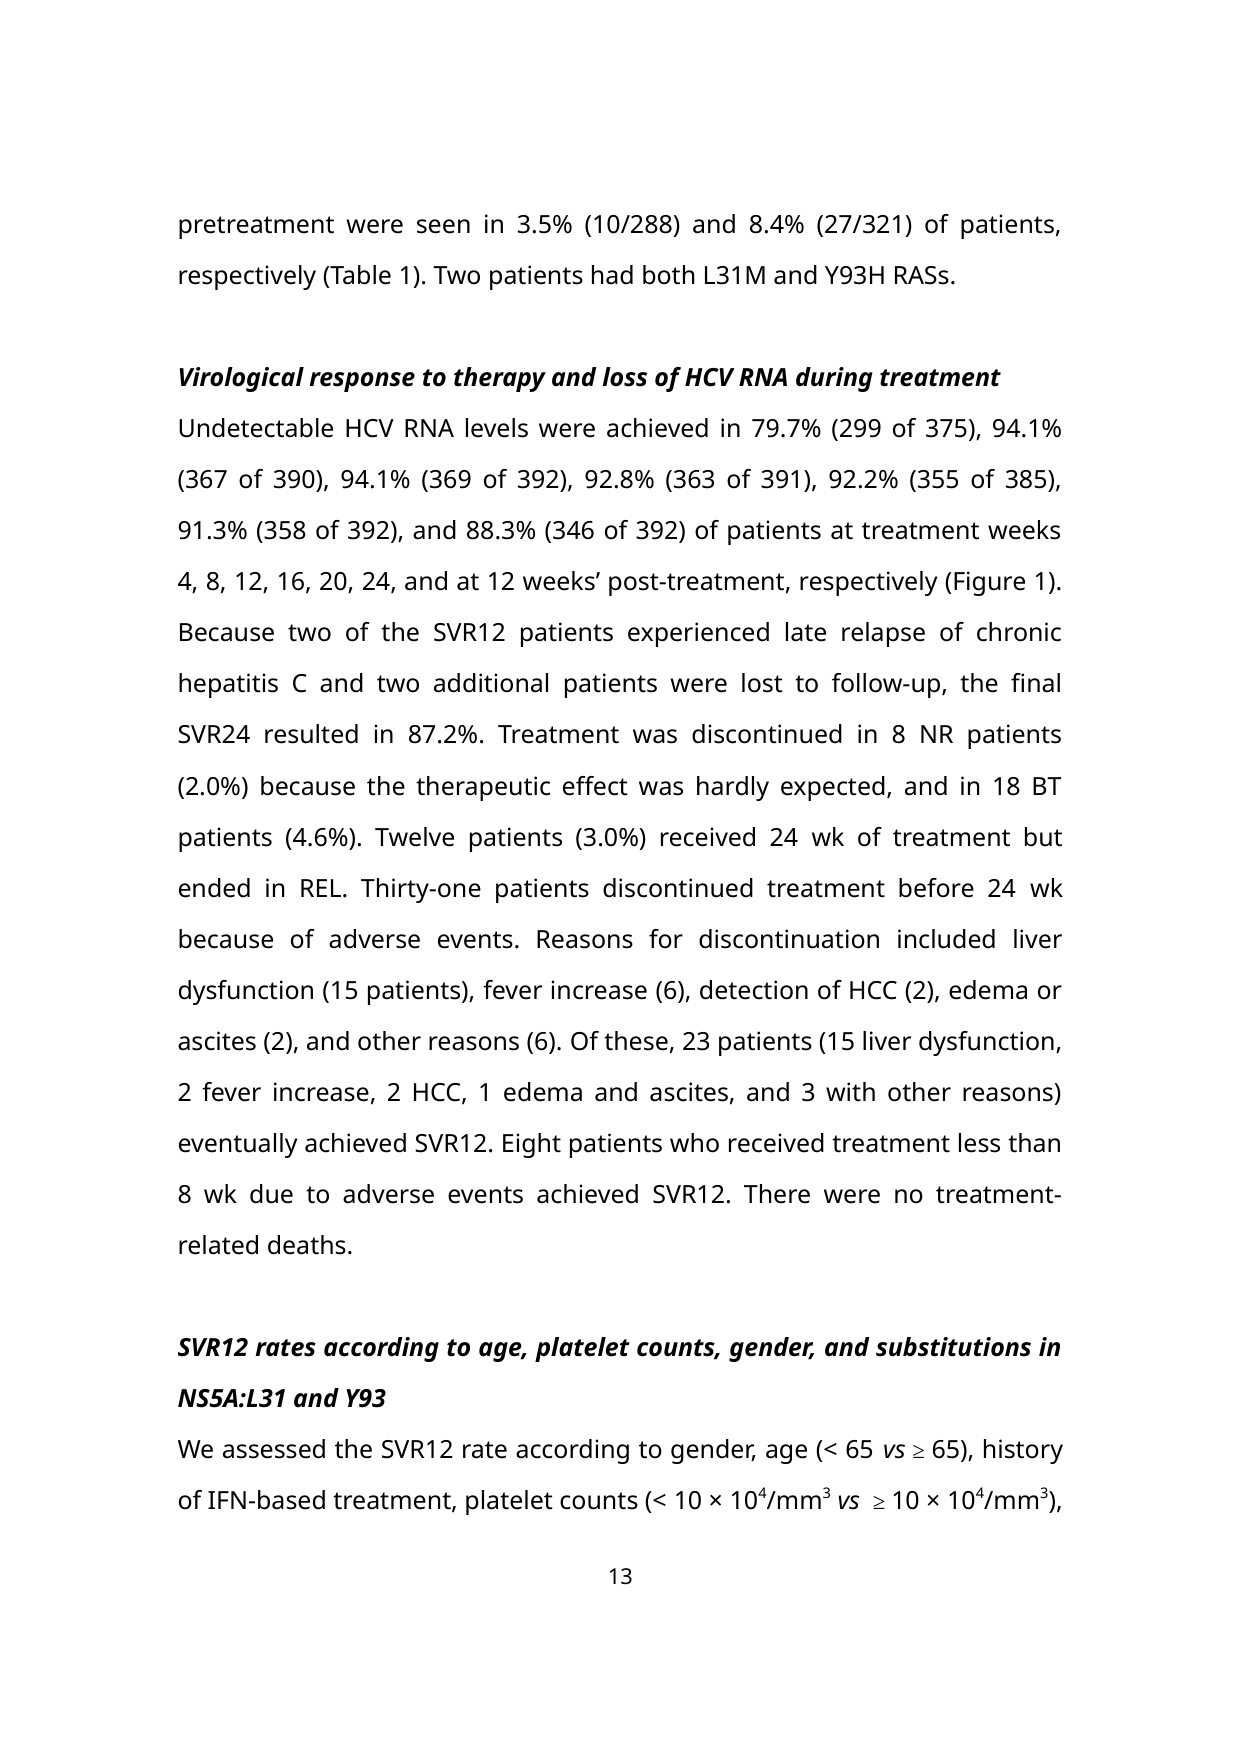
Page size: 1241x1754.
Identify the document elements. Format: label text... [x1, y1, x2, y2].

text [177, 207, 1063, 292]
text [177, 1432, 1063, 1517]
text Undetectable HCV RNA levels were achieved in 79.7% (299 of 375), 94.1% (367 of 390), 94.1% (369 of 392), 92.8% (363 of 391), 92.2% (355 of 385), 91.3% (358 of 392), and 88.3% (346 of 392) of patients at treatment weeks 4, 8, 12, 16, 20, 24, and at 12 weeks’ post-treatment, respectively (Figure 1). Because two of the SVR12 patients experienced late relapse of chronic hepatitis C and two additional patients were lost to follow-up, the final SVR24 resulted in 87.2%. Treatment was discontinued in 8 NR patients (2.0%) because the therapeutic effect was hardly expected, and in 18 BT patients (4.6%). Twelve patients (3.0%) received 24 wk of treatment but ended in REL. Thirty-one patients discontinued treatment before 24 wk because of adverse events. Reasons for discontinuation included liver dysfunction (15 patients), fever increase (6), detection of HCC (2), edema or ascites (2), and other reasons (6). Of these, 23 patients (15 liver dysfunction, 2 fever increase, 2 HCC, 1 edema and ascites, and 3 with other reasons) eventually achieved SVR12. Eight patients who received treatment less than 8 wk due to adverse events achieved SVR12. There were no treatment-related deaths. [177, 411, 1063, 1262]
text Virological response to therapy and loss of HCV RNA during treatment [177, 360, 1063, 394]
text SVR12 rates according to age, platelet counts, gender, and substitutions in NS5A:L31 and Y93 [177, 1330, 1063, 1415]
